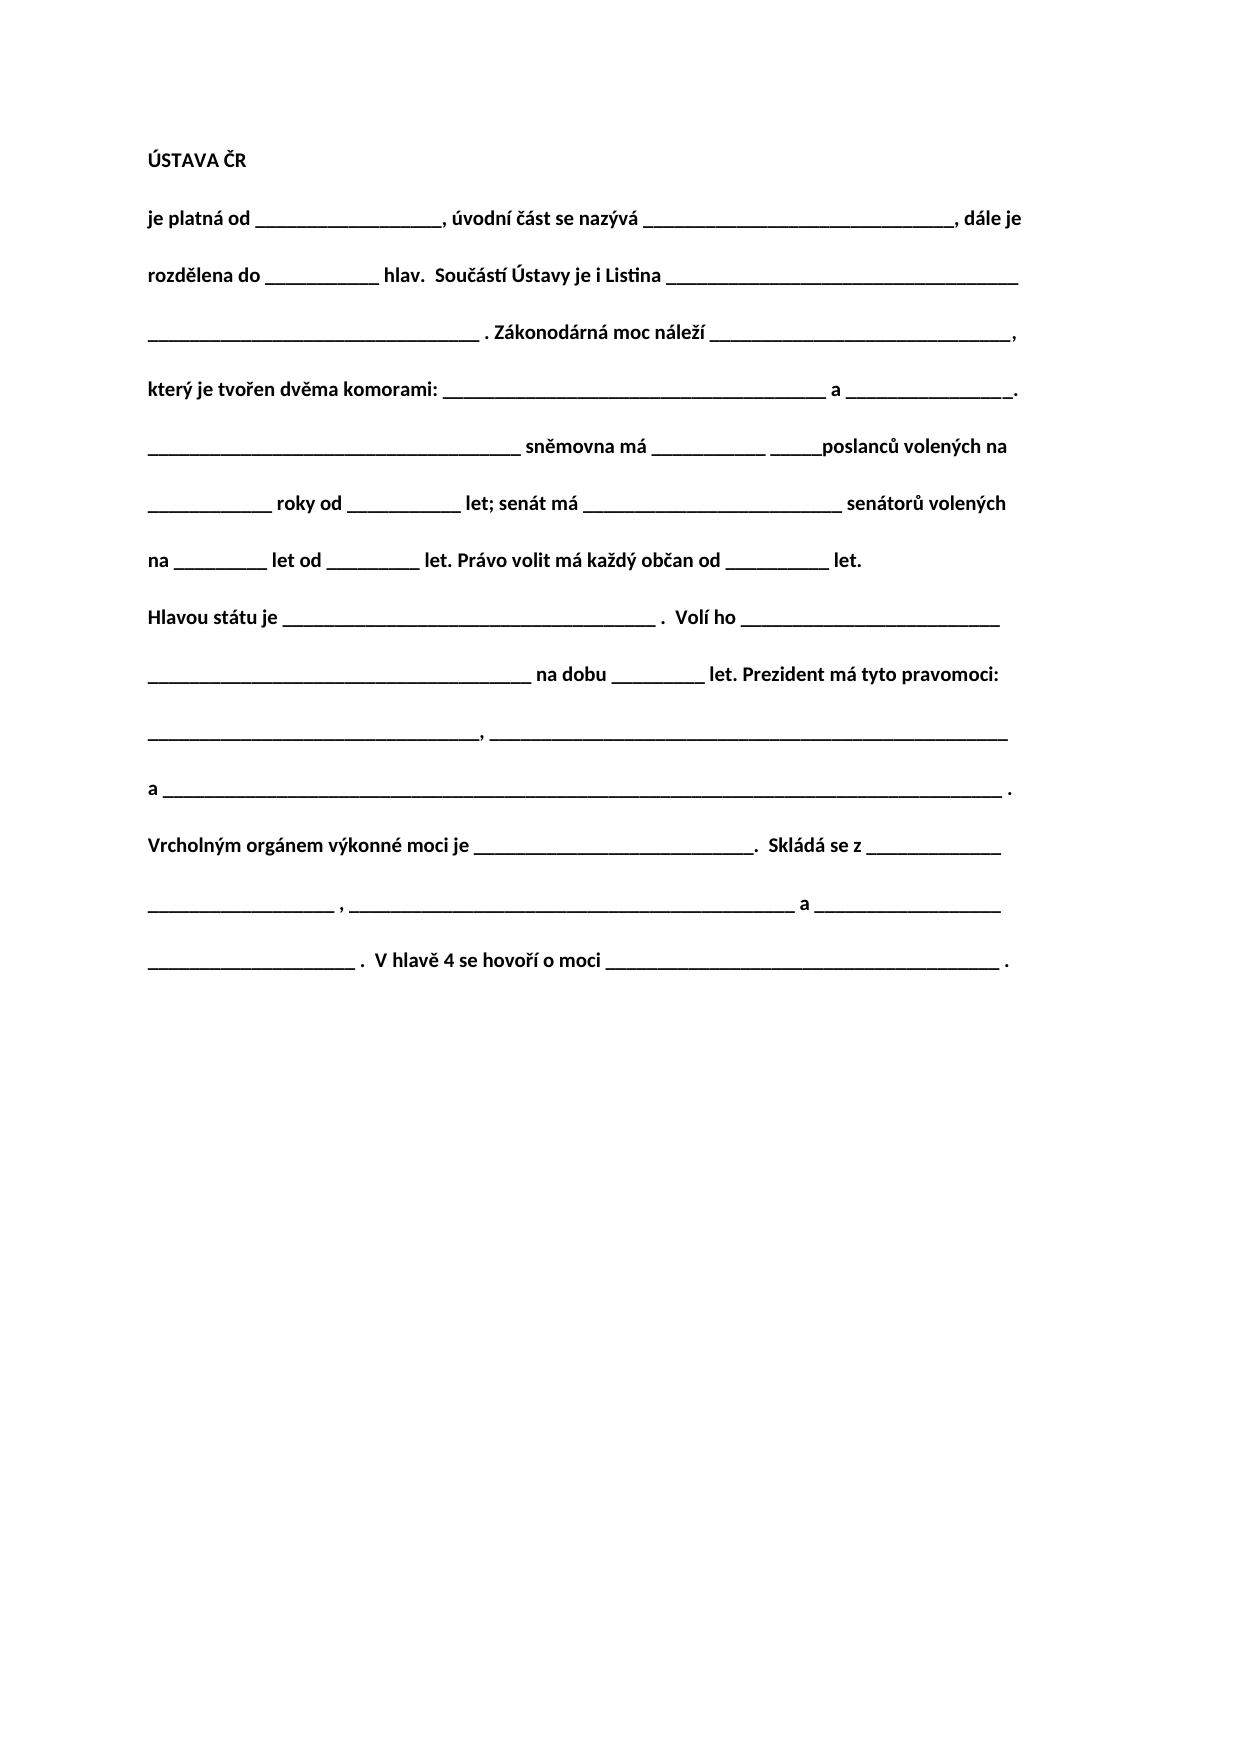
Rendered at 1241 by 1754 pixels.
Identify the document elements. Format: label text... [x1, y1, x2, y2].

text ÚSTAVA ČR [148, 148, 1240, 173]
text Hlavou státu je ____________________________________ . Volí ho _________________________ [148, 604, 1240, 630]
text který je tvořen dvěma komorami: _____________________________________ a ________________. [148, 376, 1240, 401]
text ____________________________________ sněmovna má ___________ _____poslanců volených na [148, 433, 1240, 458]
text _____________________________________ na dobu _________ let. Prezident má tyto pravomoci: [148, 661, 1240, 687]
text ____________ roky od ___________ let; senát má _________________________ senátorů volených [148, 490, 1240, 516]
text ________________________________, __________________________________________________ [148, 718, 1240, 744]
text je platná od __________________, úvodní část se nazývá ______________________________, dále je [148, 205, 1240, 230]
text ____________________ . V hlavě 4 se hovoří o moci ______________________________________ . [148, 947, 1240, 972]
text na _________ let od _________ let. Právo volit má každý občan od __________ let. [148, 547, 1240, 573]
text ________________________________ . Zákonodárná moc náleží _____________________________, [148, 319, 1240, 344]
text Vrcholným orgánem výkonné moci je ___________________________. Skládá se z _____________ [148, 833, 1240, 858]
text a _________________________________________________________________________________ . [148, 776, 1240, 801]
text rozdělena do ___________ hlav. Součástí Ústavy je i Listina __________________________________ [148, 262, 1240, 287]
text __________________ , ___________________________________________ a __________________ [148, 890, 1240, 915]
